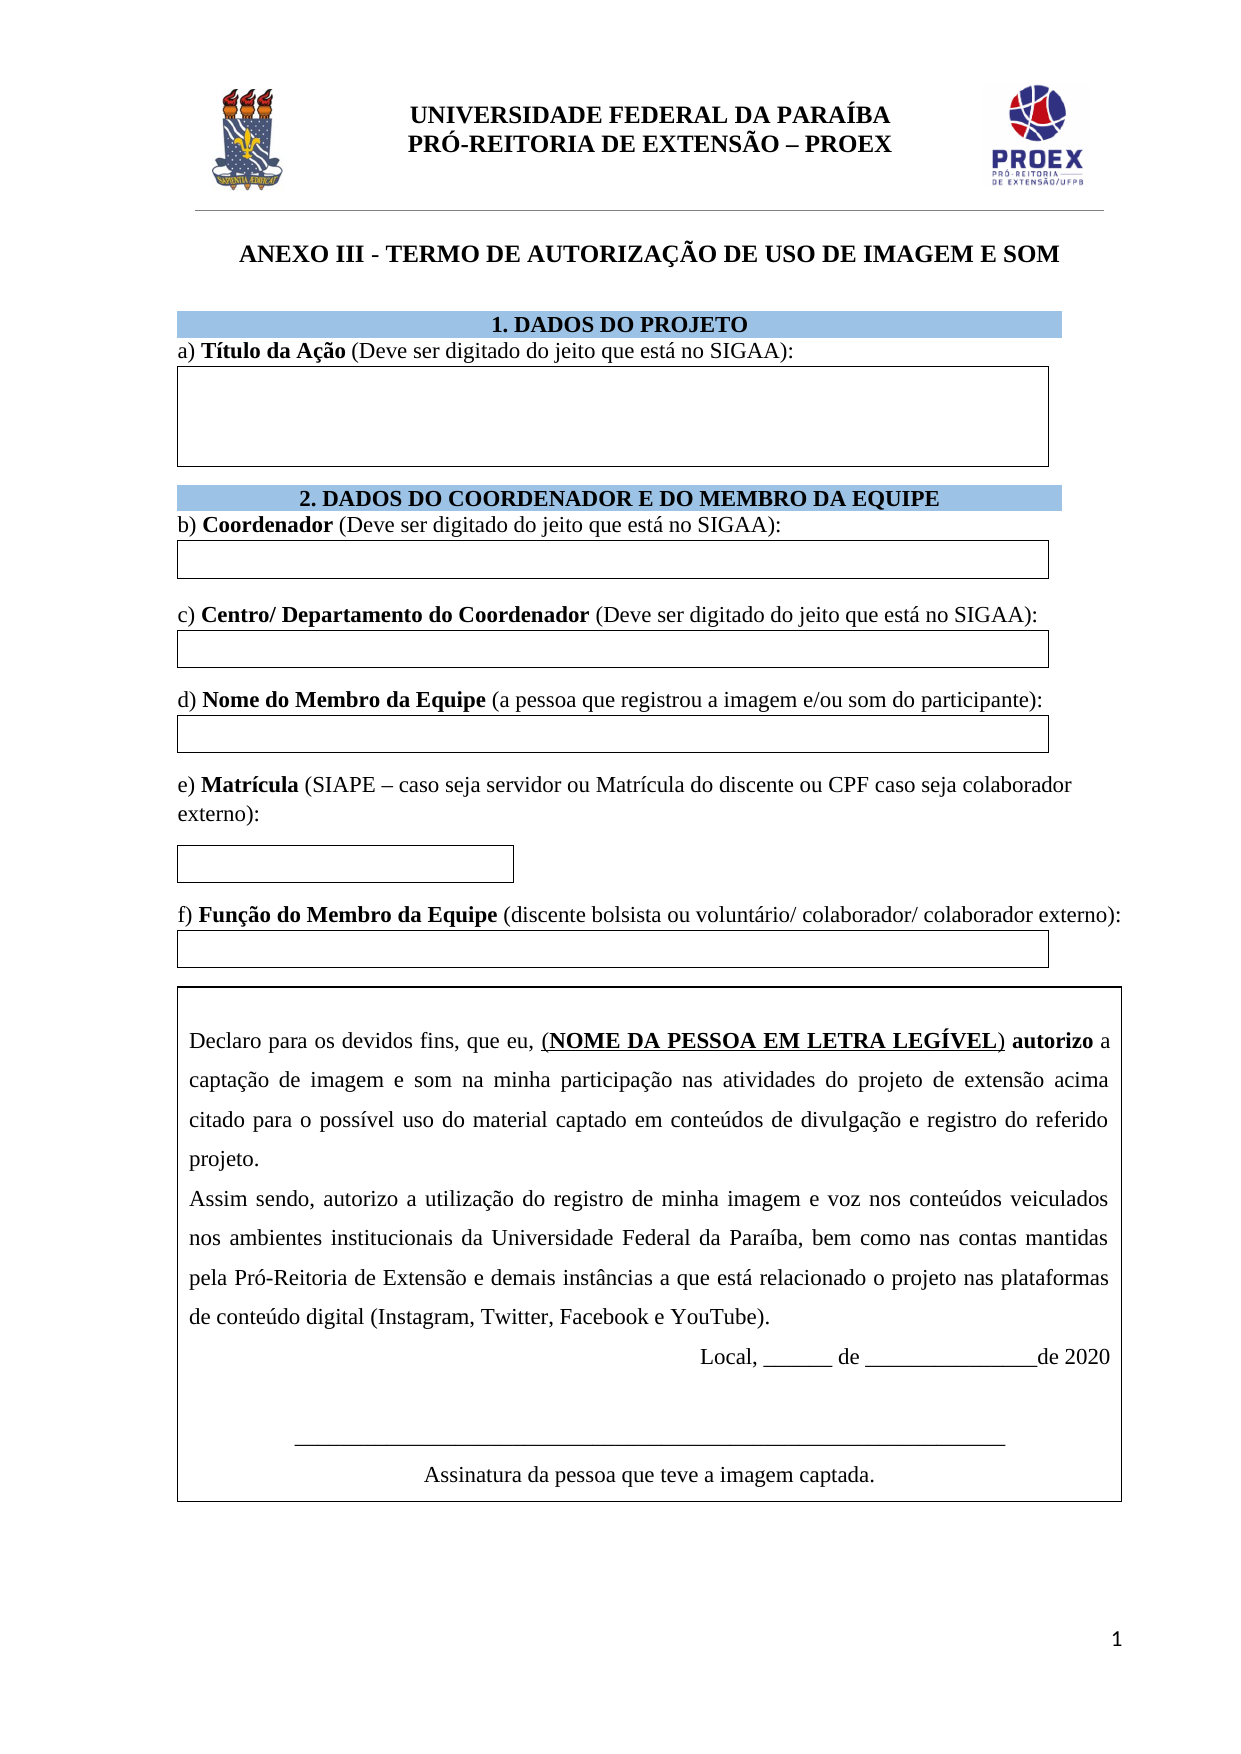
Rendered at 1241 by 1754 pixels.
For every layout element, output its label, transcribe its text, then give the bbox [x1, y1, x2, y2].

text a) Título da Ação (Deve ser digitado do jeito que está no SIGAA): [177, 338, 1122, 466]
text b) Coordenador (Deve ser digitado do jeito que está no SIGAA): [177, 511, 1122, 583]
text f) Função do Membro da Equipe (discente bolsista ou voluntário/ colaborador/ colaborador externo): [177, 901, 1122, 967]
text ANEXO III - TERMO DE AUTORIZAÇÃO DE USO DE IMAGEM E SOM [177, 239, 1122, 268]
table_header Declaro para os devidos fins, que eu, (NOME DA PESSOA EM LETRA LEGÍVEL) autorizo a captação de imagem e som na minha participação nas atividades do projeto de extensão acima citado para o possível uso do material captado em conteúdos de divulgação e registro do referido projeto. Assim sendo, autorizo a utilização do registro de minha imagem e voz nos conteúdos veiculados nos ambientes institucionais da Universidade Federal da Paraíba, bem como nas contas mantidas pela Pró-Reitoria de Extensão e demais instâncias a que está relacionado o projeto nas plataformas de conteúdo digital (Instagram, Twitter, Facebook e YouTube). Local, ______ de _______________de 2020 ______________________________________________________________ Assinatura da pessoa que teve a imagem captada. [178, 988, 1121, 1501]
text e) Matrícula (SIAPE – caso seja servidor ou Matrícula do discente ou CPF caso seja colaborador externo): [177, 771, 1122, 826]
text d) Nome do Membro da Equipe (a pessoa que registrou a imagem e/ou som do participante): [177, 686, 1122, 752]
picture [211, 88, 285, 196]
table_header 2. DADOS DO COORDENADOR E DO MEMBRO DA EQUIPE [177, 485, 1062, 511]
text c) Centro/ Departamento do Coordenador (Deve ser digitado do jeito que está no SIGAA): [177, 601, 1122, 667]
table_header 1. DADOS DO PROJETO [177, 311, 1062, 338]
picture [974, 73, 1092, 193]
